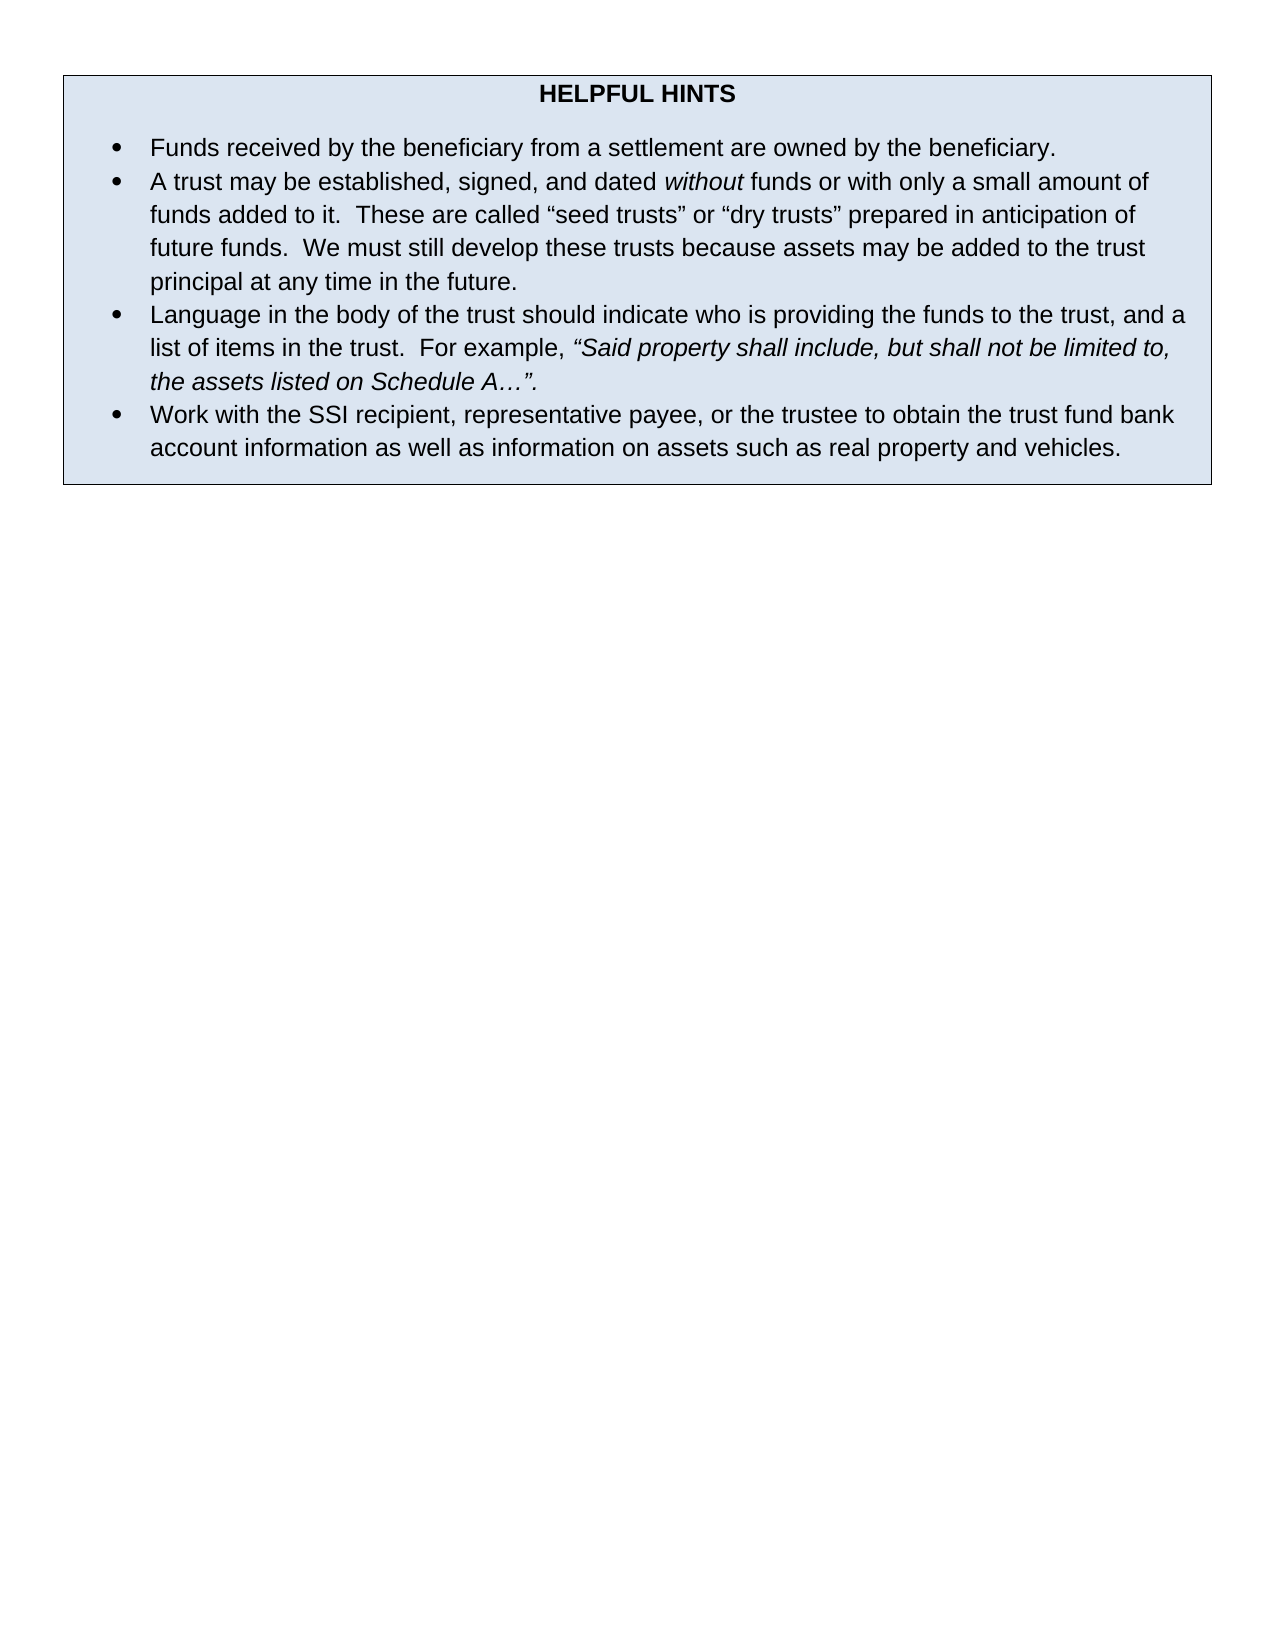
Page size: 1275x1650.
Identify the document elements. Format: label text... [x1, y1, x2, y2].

table_header HELPFUL HINTS Funds received by the beneficiary from a settlement are owned by the beneficiary. A trust may be established, signed, and dated without funds or with only a small amount of funds added to it. These are called “seed trusts” or “dry trusts” prepared in anticipation of future funds. We must still develop these trusts because assets may be added to the trust principal at any time in the future. Language in the body of the trust should indicate who is providing the funds to the trust, and a list of items in the trust. For example, “Said property shall include, but shall not be limited to, the assets listed on Schedule A…”. Work with the SSI recipient, representative payee, or the trustee to obtain the trust fund bank account information as well as information on assets such as real property and vehicles. [64, 76, 1211, 484]
